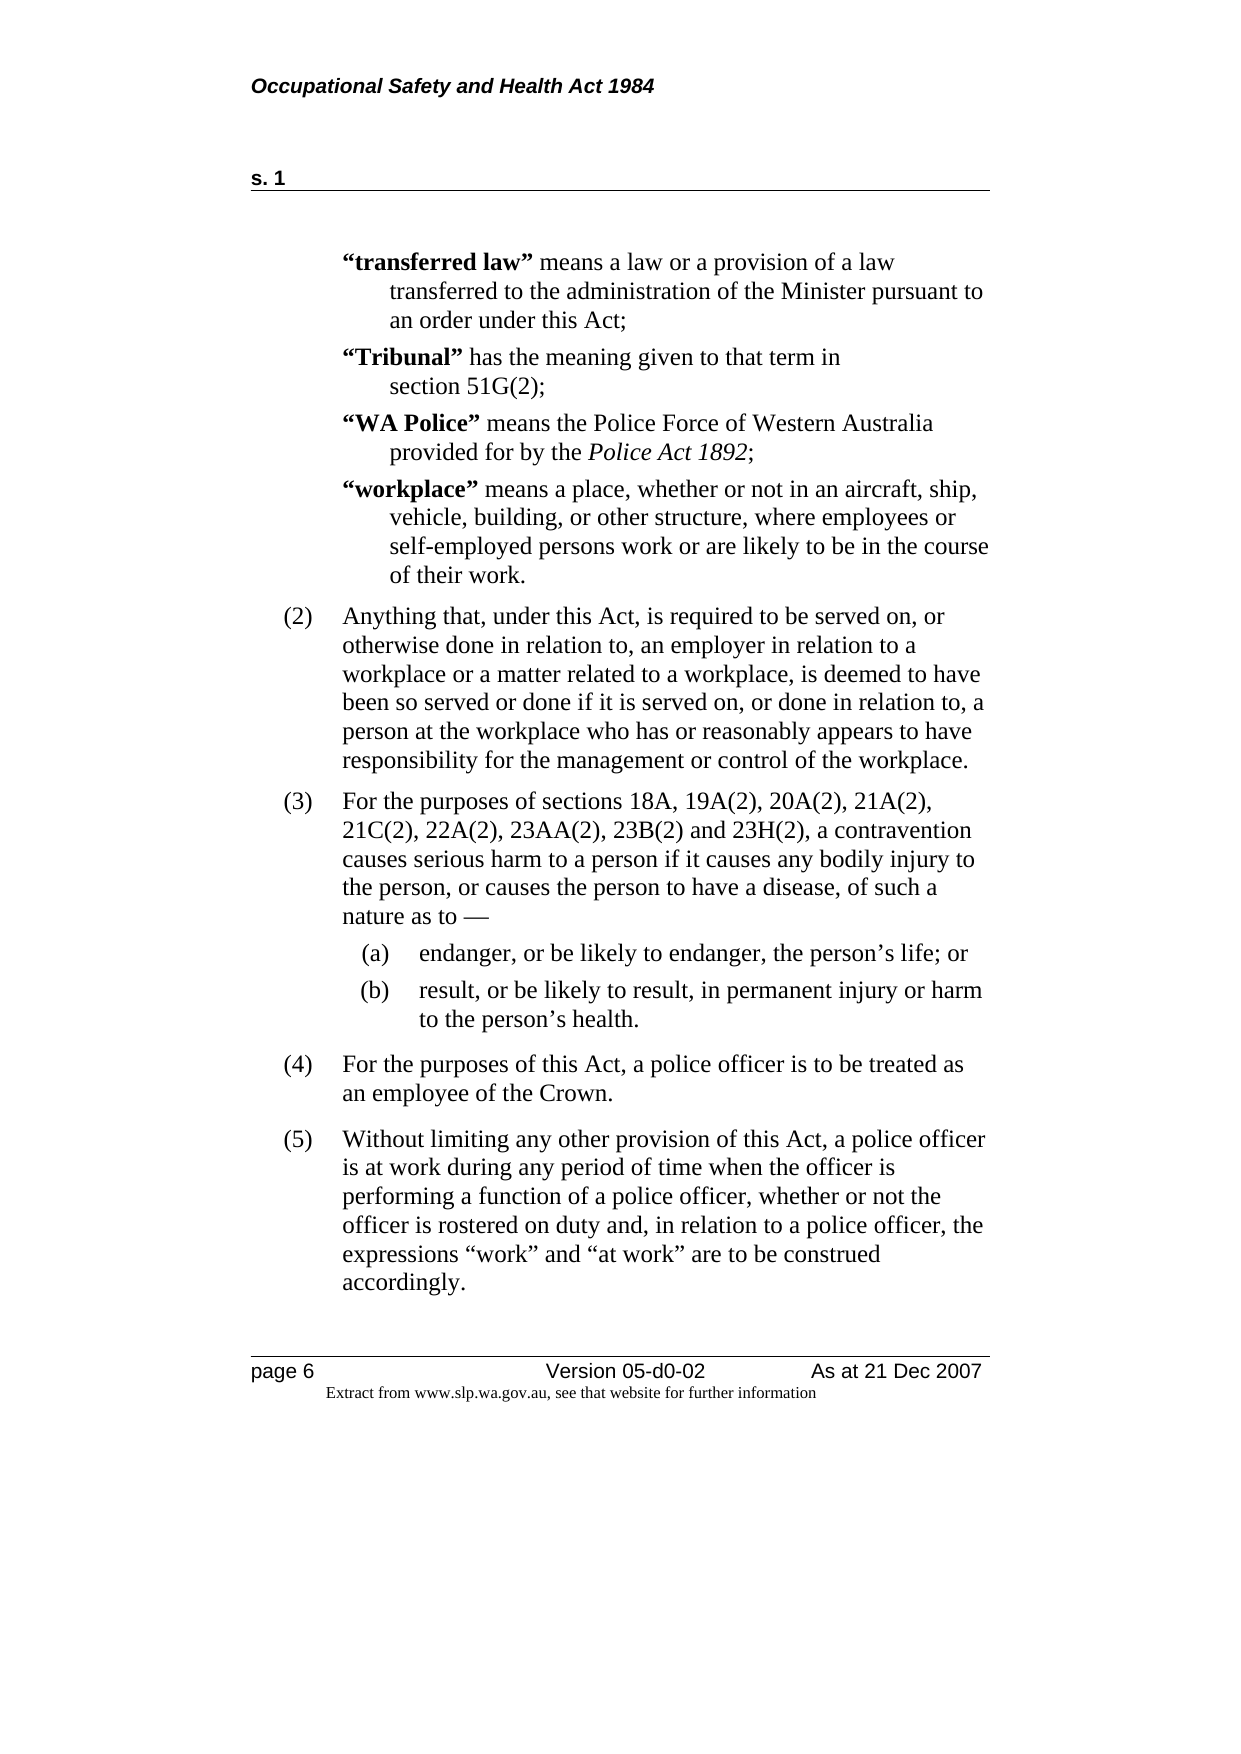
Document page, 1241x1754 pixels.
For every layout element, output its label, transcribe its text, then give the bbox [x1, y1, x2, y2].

text (4) For the purposes of this Act, a police officer is to be treated as an employee of the Crown. [251, 1049, 990, 1107]
text (b) result, or be likely to result, in permanent injury or harm to the person’s health. [251, 975, 990, 1033]
text (5) Without limiting any other provision of this Act, a police officer is at work during any period of time when the officer is performing a function of a police officer, whether or not the officer is rostered on duty and, in relation to a police officer, the expressions “work” and “at work” are to be construed accordingly. [251, 1124, 990, 1296]
text (2) Anything that, under this Act, is required to be served on, or otherwise done in relation to, an employer in relation to a workplace or a matter related to a workplace, is deemed to have been so served or done if it is served on, or done in relation to, a person at the workplace who has or reasonably appears to have responsibility for the management or control of the workplace. [251, 601, 990, 774]
text (a) endanger, or be likely to endanger, the person’s life; or [251, 938, 990, 967]
text (3) For the purposes of sections 18A, 19A(2), 20A(2), 21A(2), 21C(2), 22A(2), 23AA(2), 23B(2) and 23H(2), a contravention causes serious harm to a person if it causes any bodily injury to the person, or causes the person to have a disease, of such a nature as to — [251, 786, 990, 930]
text “Tribunal” has the meaning given to that term in section 51G(2); [251, 342, 990, 399]
text “WA Police” means the Police Force of Western Australia provided for by the Police Act 1892; [251, 408, 990, 465]
text “workplace” means a place, whether or not in an aircraft, ship, vehicle, building, or other structure, where employees or self-employed persons work or are likely to be in the course of their work. [251, 474, 990, 589]
text “transferred law” means a law or a provision of a law transferred to the administration of the Minister pursuant to an order under this Act; [251, 247, 990, 334]
